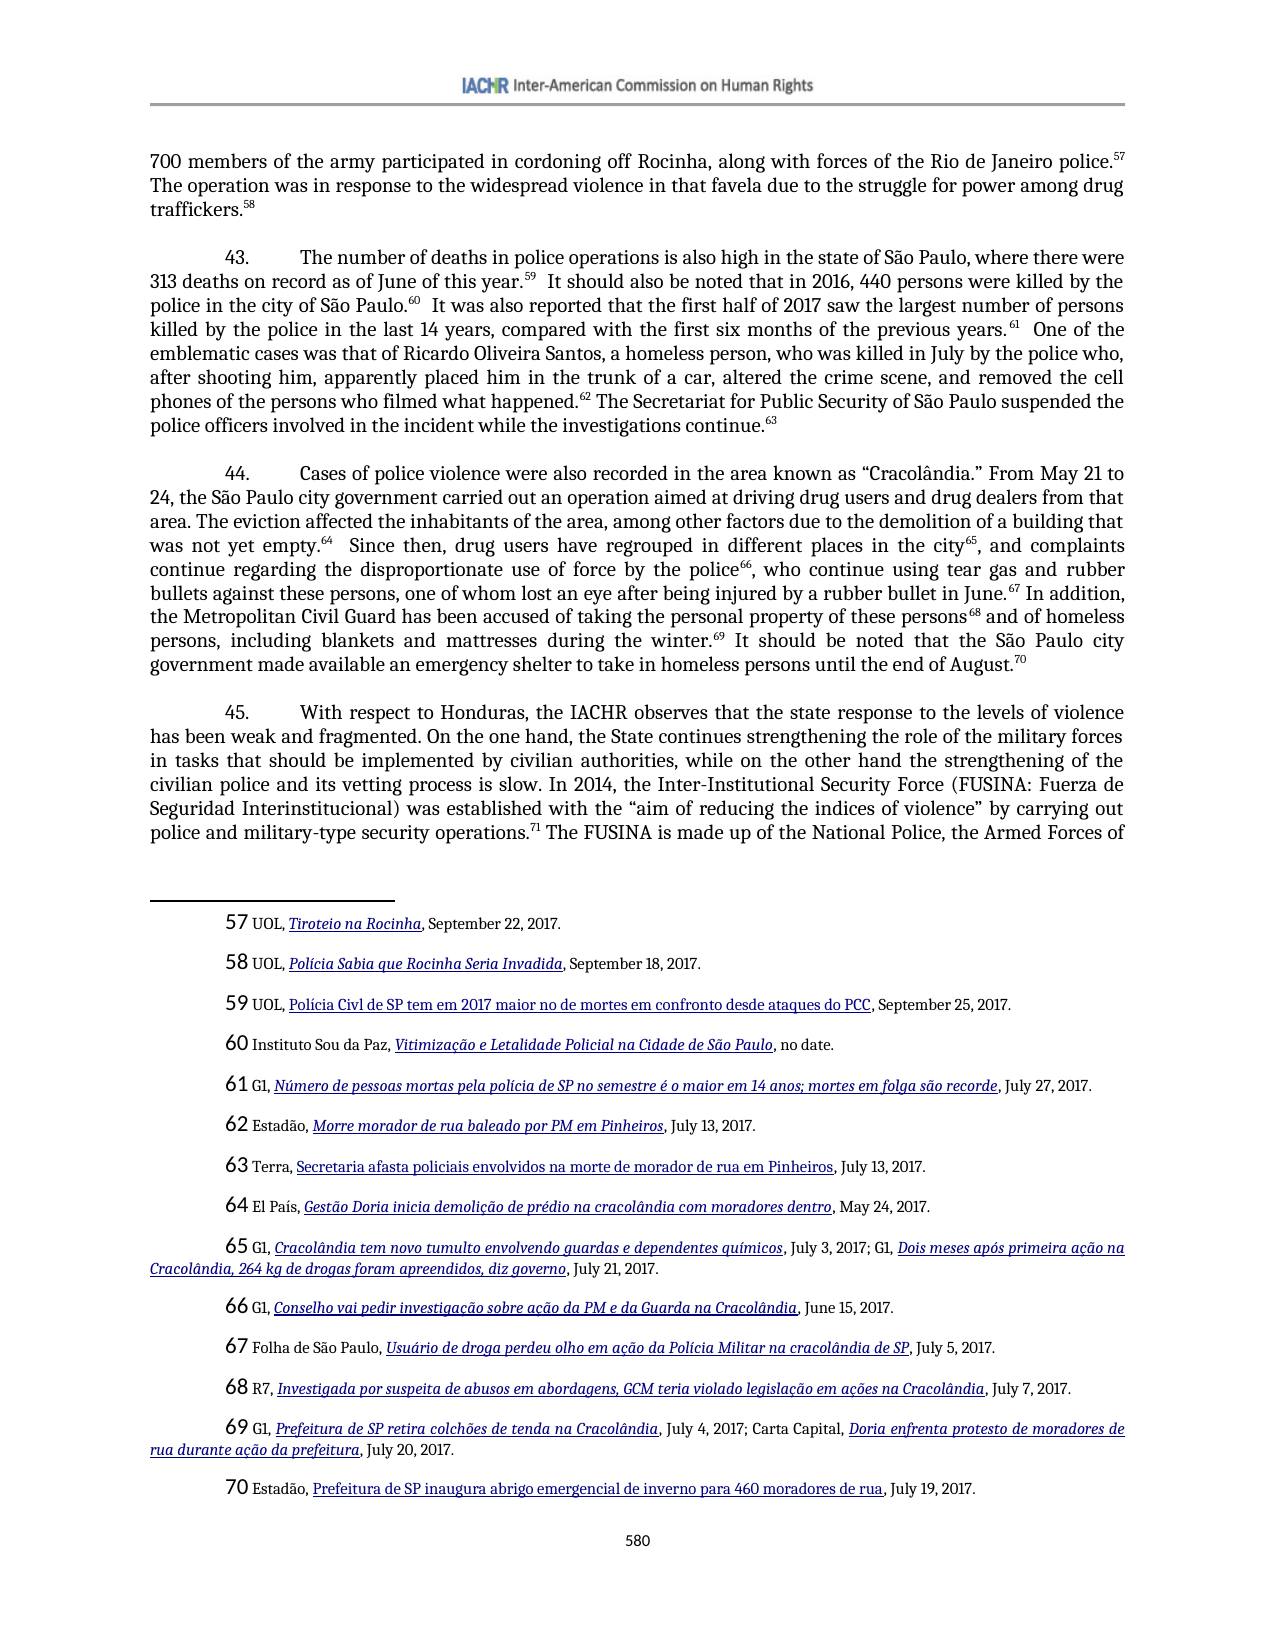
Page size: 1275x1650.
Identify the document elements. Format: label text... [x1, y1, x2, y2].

list The number of deaths in police operations is also high in the state of São Paulo, where there were 313 deaths on record as of June of this year. It should also be noted that in 2016, 440 persons were killed by the police in the city of São Paulo. It was also reported that the first half of 2017 saw the largest number of persons killed by the police in the last 14 years, compared with the first six months of the previous years. One of the emblematic cases was that of Ricardo Oliveira Santos, a homeless person, who was killed in July by the police who, after shooting him, apparently placed him in the trunk of a car, altered the crime scene, and removed the cell phones of the persons who filmed what happened. The Secretariat for Public Security of São Paulo suspended the police officers involved in the incident while the investigations continue. [150, 246, 1125, 437]
picture [450, 75, 825, 96]
list Cases of police violence were also recorded in the area known as “Cracolândia.” From May 21 to 24, the São Paulo city government carried out an operation aimed at driving drug users and drug dealers from that area. The eviction affected the inhabitants of the area, among other factors due to the demolition of a building that was not yet empty. Since then, drug users have regrouped in different places in the city, and complaints continue regarding the disproportionate use of force by the police, who continue using tear gas and rubber bullets against these persons, one of whom lost an eye after being injured by a rubber bullet in June. In addition, the Metropolitan Civil Guard has been accused of taking the personal property of these persons and of homeless persons, including blankets and mattresses during the winter. It should be noted that the São Paulo city government made available an emergency shelter to take in homeless persons until the end of August. [150, 461, 1125, 677]
list With respect to Honduras, the IACHR observes that the state response to the levels of violence has been weak and fragmented. On the one hand, the State continues strengthening the role of the military forces in tasks that should be implemented by civilian authorities, while on the other hand the strengthening of the civilian police and its vetting process is slow. In 2014, the Inter-Institutional Security Force (FUSINA: Fuerza de Seguridad Interinstitucional) was established with the “aim of reducing the indices of violence” by carrying out police and military-type security operations. The FUSINA is made up of the National Police, the Armed Forces of Honduras, the Attorney General’s Office, the Supreme Court of Justice, and the National Bureau of Investigation and Intelligence (DNII: Dirección Nacional de Investigación e Inteligencia). [150, 701, 1125, 845]
list In September, the Ministry of Defense gave the army authorization to enter the favela of Rocinha, in the southern part of the city of Rio de Janeiro. According to information from that ministry, nearly 700 members of the army participated in cordoning off Rocinha, along with forces of the Rio de Janeiro police. The operation was in response to the widespread violence in that favela due to the struggle for power among drug traffickers. [150, 150, 1125, 222]
